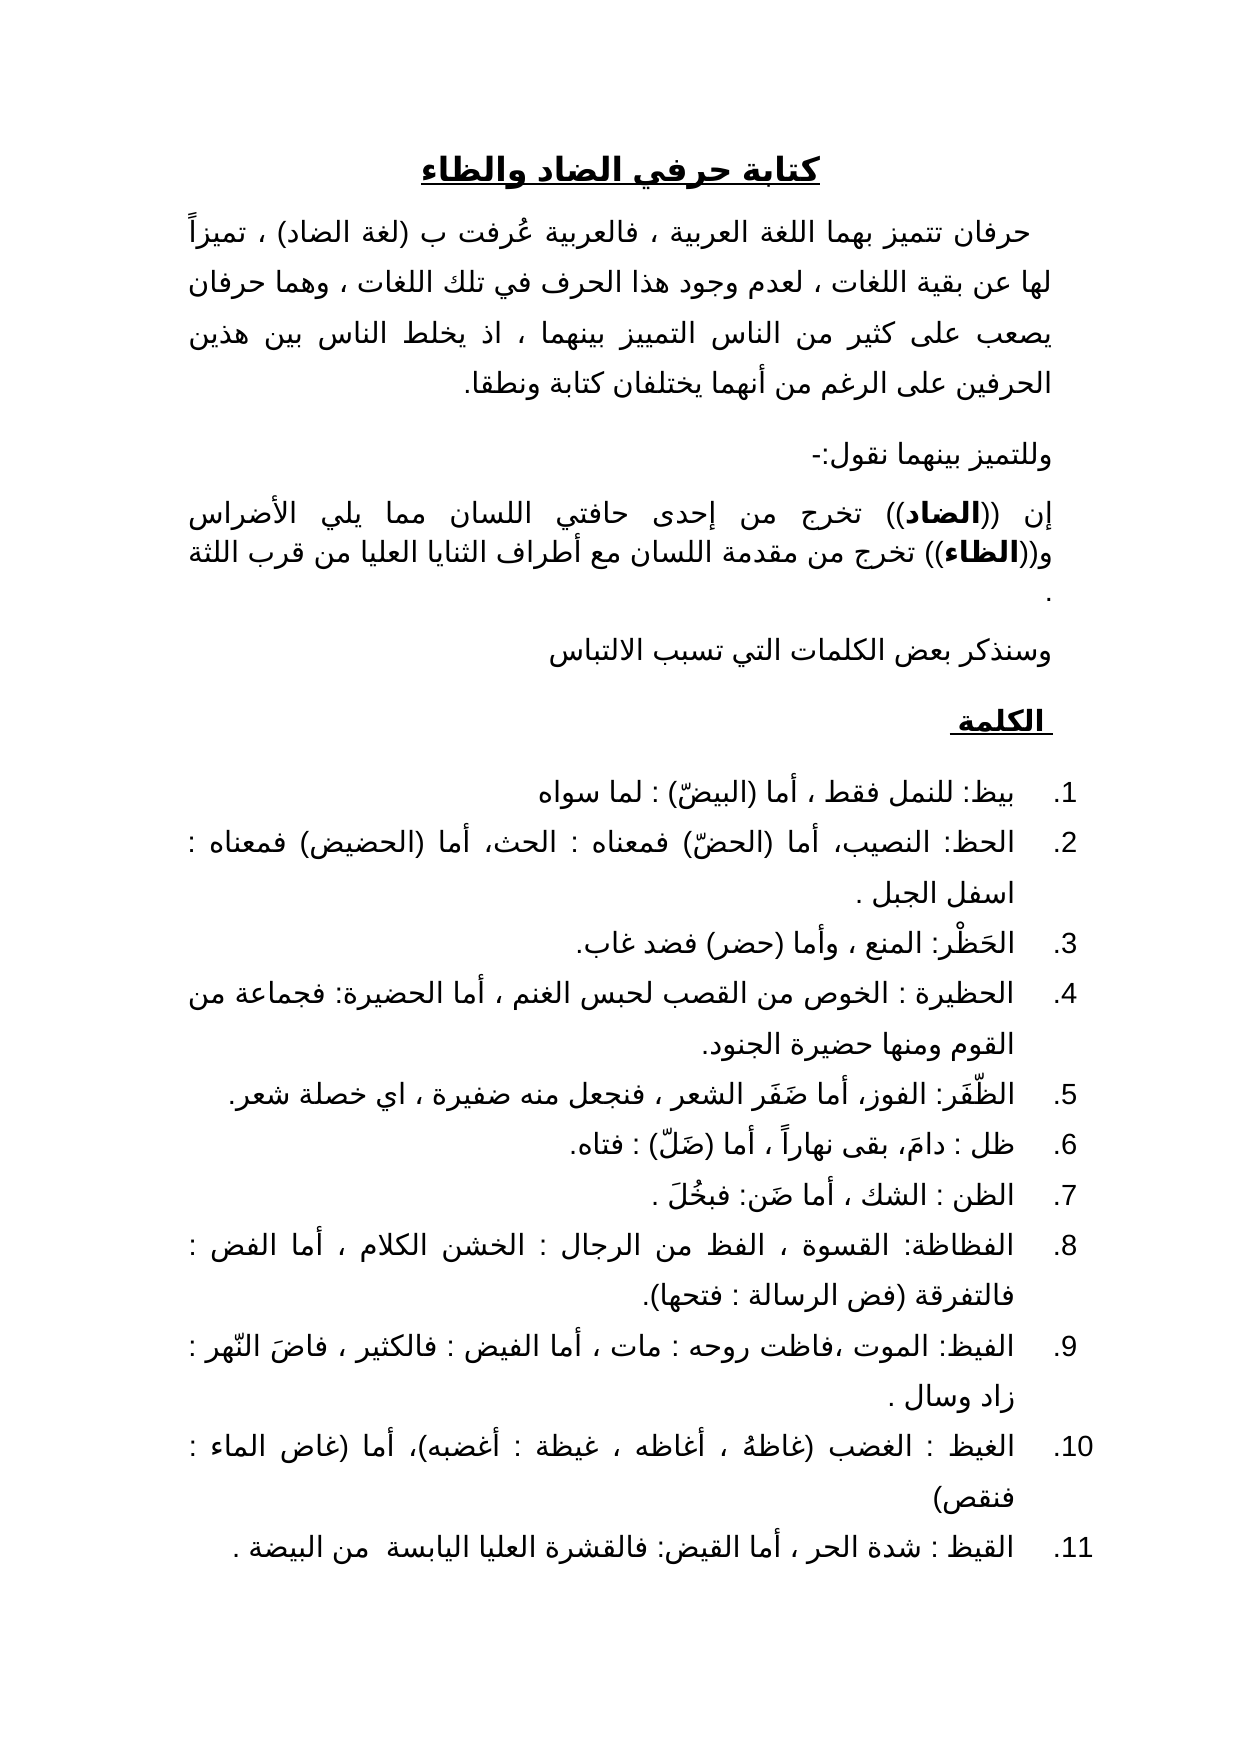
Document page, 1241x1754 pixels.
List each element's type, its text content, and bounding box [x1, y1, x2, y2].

list الحظيرة : الخوص من القصب لحبس الغنم ، أما الحضيرة: فجماعة من القوم ومنها حضيرة الجنود. [187, 976, 1053, 1060]
text حرفان تتميز بهما اللغة العربية ، فالعربية عُرفت ب (لغة الضاد) ، تميزاً لها عن بقية اللغات ، لعدم وجود هذا الحرف في تلك اللغات ، وهما حرفان يصعب على كثير من الناس التمييز بينهما ، اذ يخلط الناس بين هذين الحرفين على الرغم من أنهما يختلفان كتابة ونطقا. [187, 215, 1053, 399]
list الغيظ : الغضب (غاظهُ ، أغاظه ، غيظة : أغضبه)، أما (غاض الماء : فنقص) [187, 1429, 1053, 1513]
list الفظاظة: القسوة ، الفظ من الرجال : الخشن الكلام ، أما الفض : فالتفرقة (فض الرسالة : فتحها). [187, 1228, 1053, 1312]
list الفيظ: الموت ،فاظت روحه : مات ، أما الفيض : فالكثير ، فاضَ النّهر : زاد وسال . [187, 1329, 1053, 1412]
list الحَظْر: المنع ، وأما (حضر) فضد غاب. [187, 926, 1053, 960]
text وسنذكر بعض الكلمات التي تسبب الالتباس [187, 633, 1053, 666]
text وللتميز بينهما نقول:- [187, 437, 1053, 471]
list الظّفَر: الفوز، أما ضَفَر الشعر ، فنجعل منه ضفيرة ، اي خصلة شعر. [187, 1077, 1053, 1111]
list القيظ : شدة الحر ، أما القيض: فالقشرة العليا اليابسة من البيضة . [187, 1530, 1053, 1563]
text الكلمة [187, 704, 1053, 738]
text إن ((الضاد)) تخرج من إحدى حافتي اللسان مما يلي الأضراس و((الظاء)) تخرج من مقدمة اللسان مع أطراف الثنايا العليا من قرب اللثة . [187, 496, 1053, 607]
list الظن : الشك ، أما ضَن: فبخُلَ . [187, 1178, 1053, 1211]
text كتابة حرفي الضاد والظاء [187, 150, 1053, 188]
list ظل : دامَ، بقى نهاراً ، أما (ضَلّ) : فتاه. [187, 1127, 1053, 1161]
list الحظ: النصيب، أما (الحضّ) فمعناه : الحث، أما (الحضيض) فمعناه : اسفل الجبل . [187, 826, 1053, 909]
list بيظ: للنمل فقط ، أما (البيضّ) : لما سواه [187, 775, 1053, 809]
